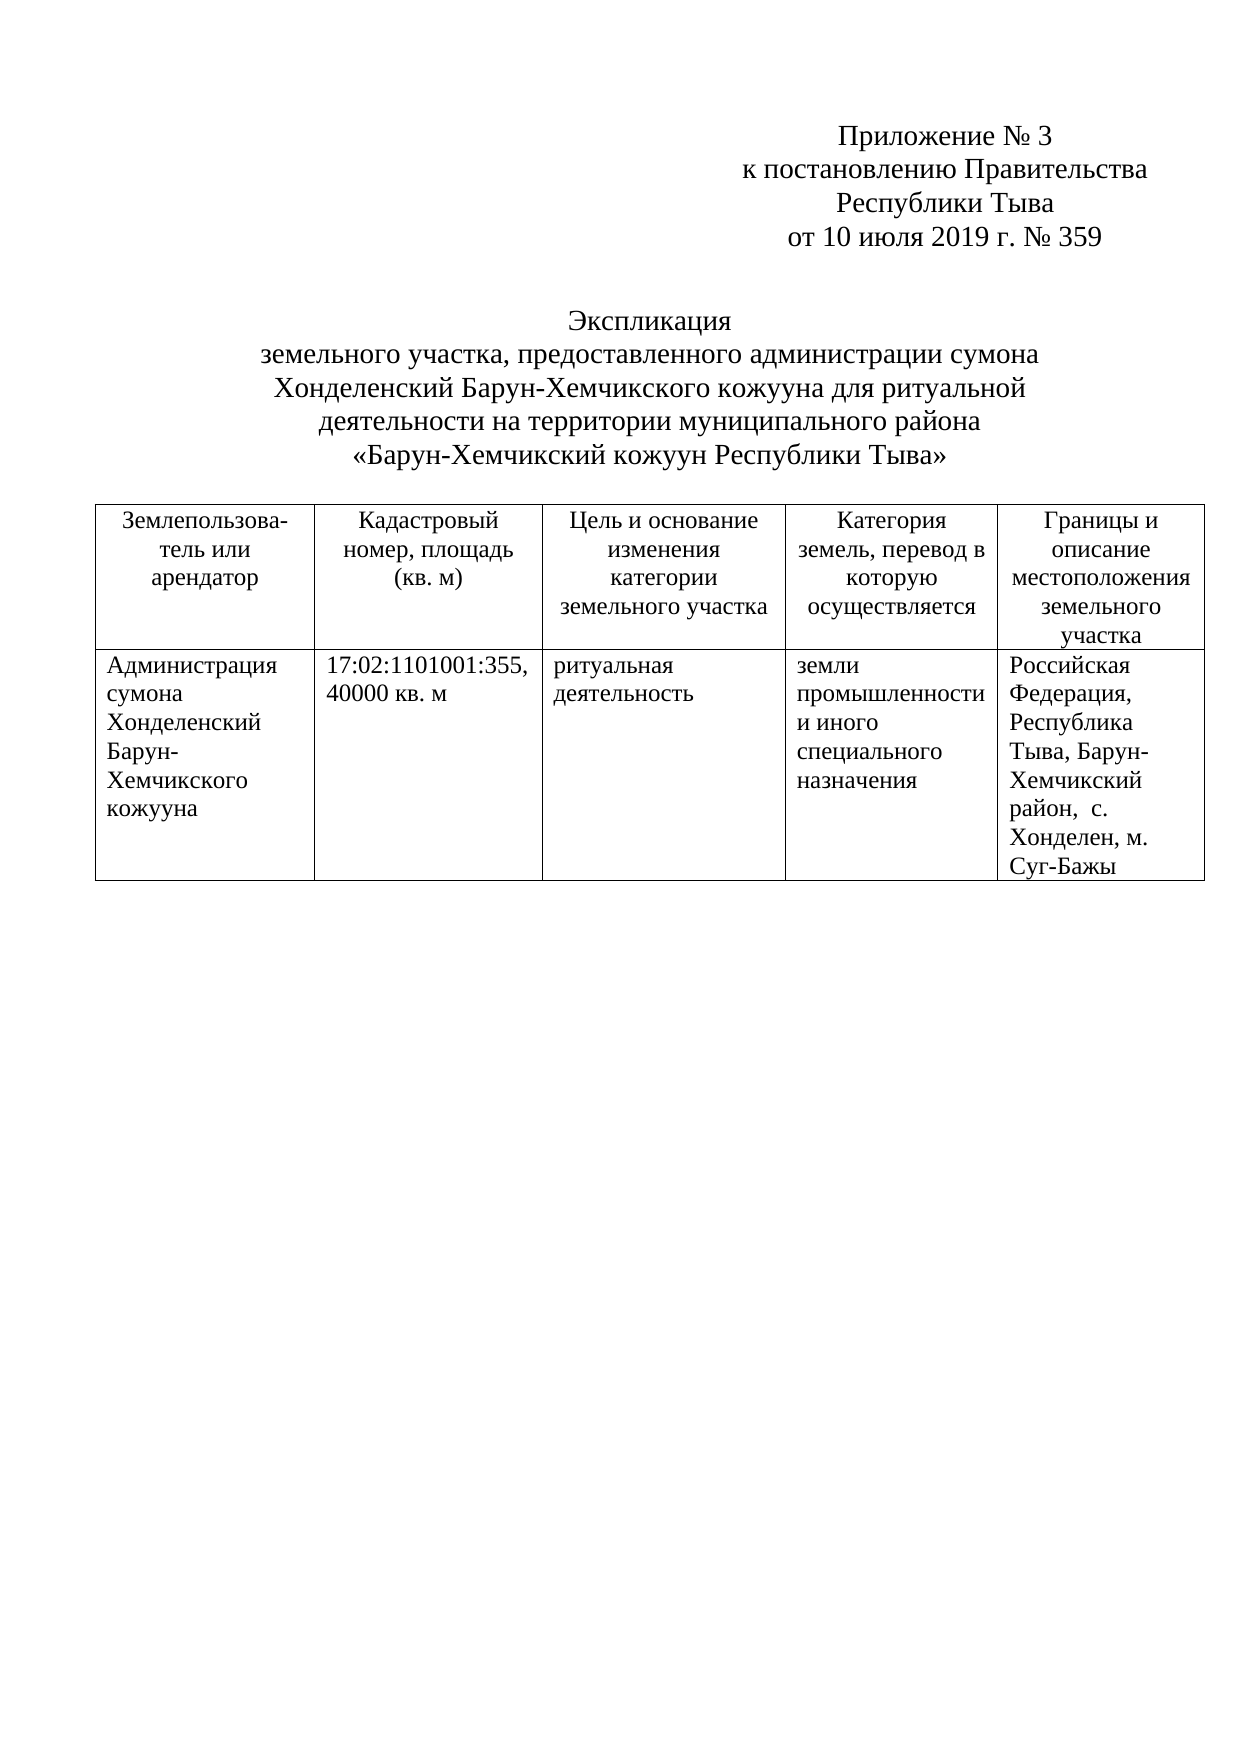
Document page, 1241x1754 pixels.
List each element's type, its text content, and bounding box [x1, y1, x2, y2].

table_header Землепользова-тель или арендатор [96, 505, 314, 649]
table_header Категория земель, перевод в которую осуществляется [786, 505, 997, 649]
table_header Границы и описание местоположения земельного участка [998, 505, 1204, 649]
table_header Кадастровый номер, площадь (кв. м) [315, 505, 542, 649]
table_header Цель и основание изменения категории земельного участка [543, 505, 785, 649]
text от 10 июля 2019 г. № 359 [634, 219, 1181, 252]
text Приложение № 3 [709, 118, 1181, 152]
table_cell земли промышленности и иного специального назначения [786, 650, 997, 880]
text «Барун-Хемчикский кожуун Республики Тыва» [118, 437, 1181, 470]
table_cell Российская Федерация, Республика Тыва, Барун-Хемчикский район, с. Хонделен, м. Суг-Бажы [998, 650, 1204, 880]
text деятельности на территории муниципального района [118, 403, 1181, 437]
table_cell ритуальная деятельность [543, 650, 785, 880]
text Республики Тыва [709, 185, 1181, 219]
text земельного участка, предоставленного администрации сумона [118, 336, 1181, 370]
text к постановлению Правительства [709, 152, 1181, 185]
table_cell Администрация сумона Хонделенский Барун-Хемчикского кожууна [96, 650, 314, 880]
table_cell 17:02:1101001:355, 40000 кв. м [315, 650, 542, 880]
title Экспликация [118, 303, 1181, 336]
text Хонделенский Барун-Хемчикского кожууна для ритуальной [118, 370, 1181, 403]
